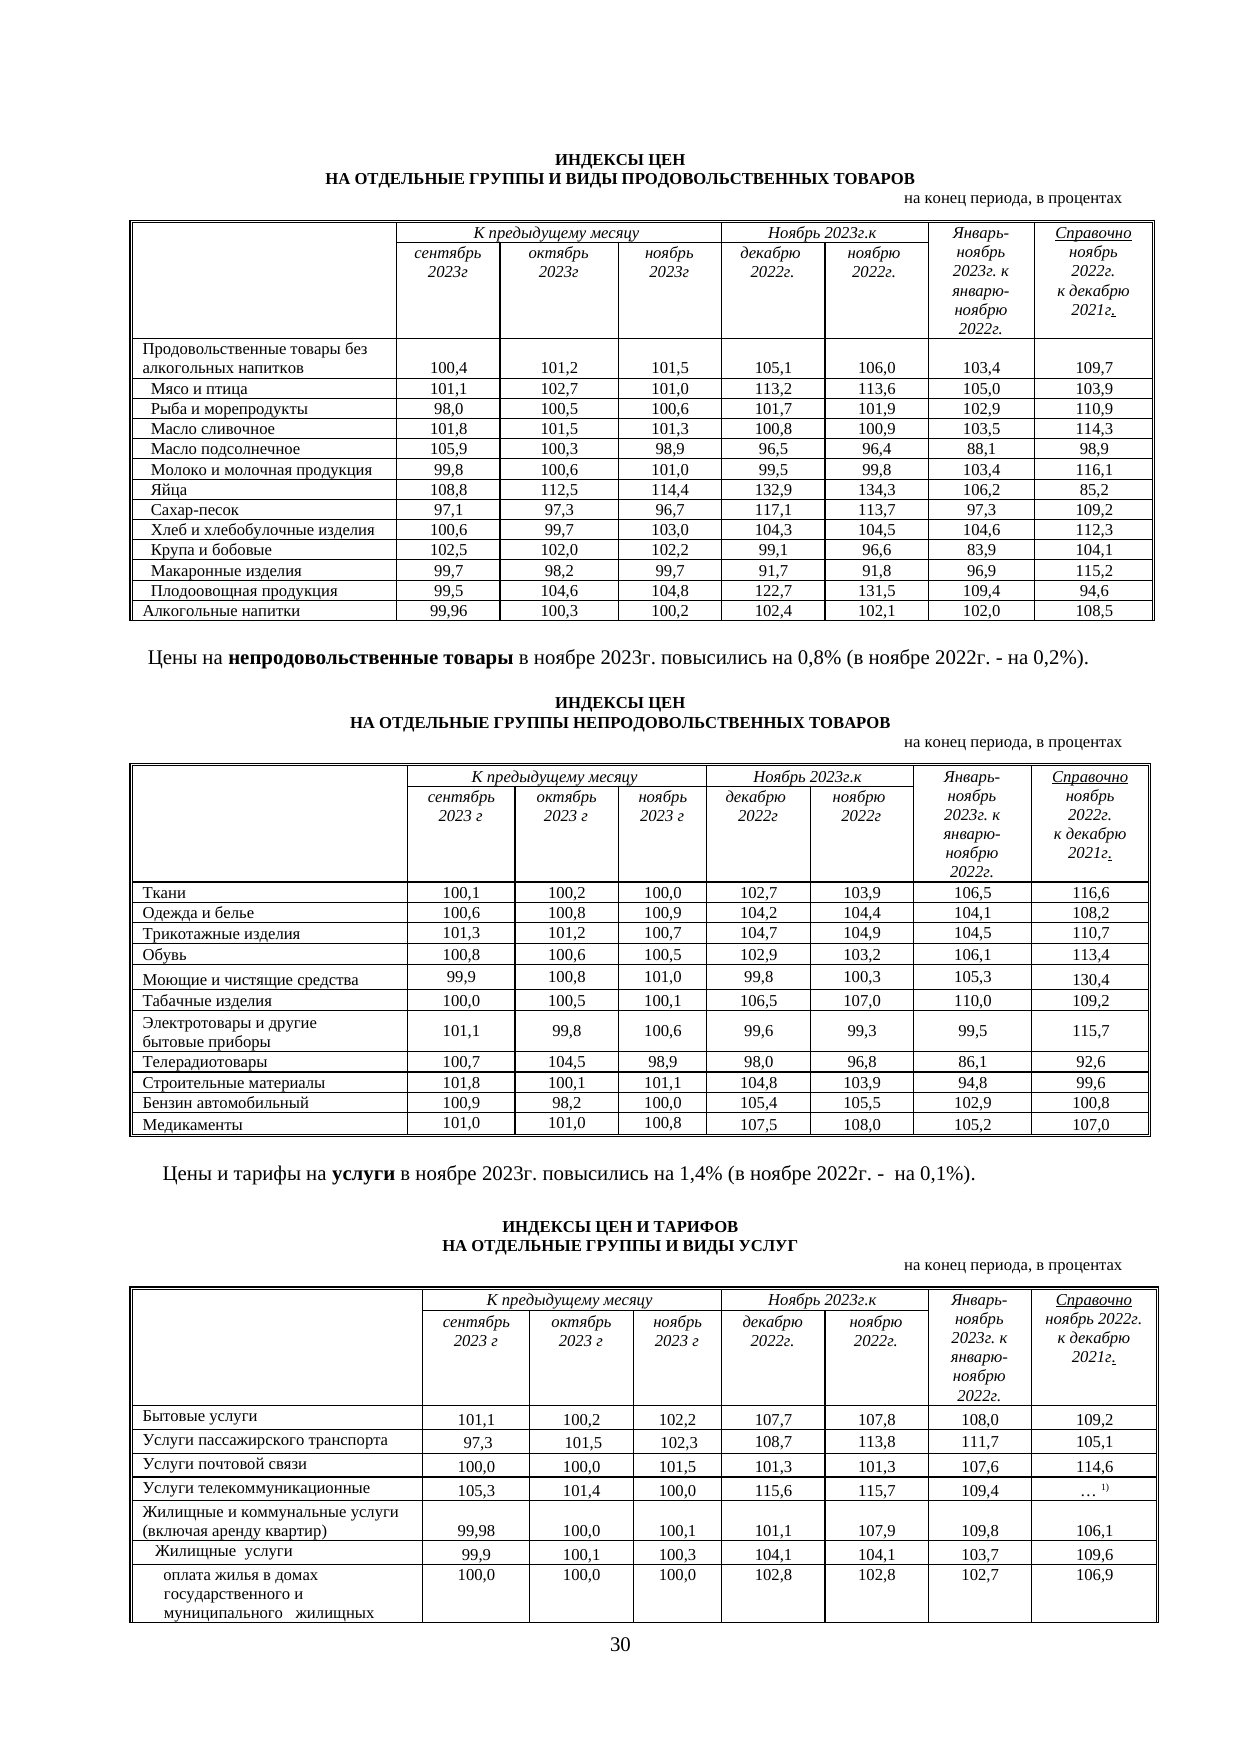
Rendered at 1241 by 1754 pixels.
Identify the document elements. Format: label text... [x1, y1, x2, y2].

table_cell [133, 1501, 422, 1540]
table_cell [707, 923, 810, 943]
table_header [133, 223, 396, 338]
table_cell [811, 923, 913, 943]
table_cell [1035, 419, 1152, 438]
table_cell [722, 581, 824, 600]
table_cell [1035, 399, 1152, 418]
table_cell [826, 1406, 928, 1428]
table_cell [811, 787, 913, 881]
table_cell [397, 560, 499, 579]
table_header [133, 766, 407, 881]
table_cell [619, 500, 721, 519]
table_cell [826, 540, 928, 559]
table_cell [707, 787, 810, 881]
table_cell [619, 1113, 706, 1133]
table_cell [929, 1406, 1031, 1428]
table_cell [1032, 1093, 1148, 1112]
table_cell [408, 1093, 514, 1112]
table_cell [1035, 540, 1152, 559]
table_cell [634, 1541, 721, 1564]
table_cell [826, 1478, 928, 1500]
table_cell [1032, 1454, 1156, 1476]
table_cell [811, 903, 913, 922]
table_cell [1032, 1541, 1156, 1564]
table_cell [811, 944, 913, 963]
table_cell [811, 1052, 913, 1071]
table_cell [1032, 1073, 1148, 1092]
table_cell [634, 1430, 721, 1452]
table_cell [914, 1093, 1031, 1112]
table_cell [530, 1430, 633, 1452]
text на конец периода, в процентах [118, 188, 1122, 207]
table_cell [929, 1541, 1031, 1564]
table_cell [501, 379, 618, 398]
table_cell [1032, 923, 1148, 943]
text Цены на непродовольственные товары в ноябре 2023г. повысились на 0,8% (в ноябре 2022г. - на 0,2%). [118, 645, 1122, 669]
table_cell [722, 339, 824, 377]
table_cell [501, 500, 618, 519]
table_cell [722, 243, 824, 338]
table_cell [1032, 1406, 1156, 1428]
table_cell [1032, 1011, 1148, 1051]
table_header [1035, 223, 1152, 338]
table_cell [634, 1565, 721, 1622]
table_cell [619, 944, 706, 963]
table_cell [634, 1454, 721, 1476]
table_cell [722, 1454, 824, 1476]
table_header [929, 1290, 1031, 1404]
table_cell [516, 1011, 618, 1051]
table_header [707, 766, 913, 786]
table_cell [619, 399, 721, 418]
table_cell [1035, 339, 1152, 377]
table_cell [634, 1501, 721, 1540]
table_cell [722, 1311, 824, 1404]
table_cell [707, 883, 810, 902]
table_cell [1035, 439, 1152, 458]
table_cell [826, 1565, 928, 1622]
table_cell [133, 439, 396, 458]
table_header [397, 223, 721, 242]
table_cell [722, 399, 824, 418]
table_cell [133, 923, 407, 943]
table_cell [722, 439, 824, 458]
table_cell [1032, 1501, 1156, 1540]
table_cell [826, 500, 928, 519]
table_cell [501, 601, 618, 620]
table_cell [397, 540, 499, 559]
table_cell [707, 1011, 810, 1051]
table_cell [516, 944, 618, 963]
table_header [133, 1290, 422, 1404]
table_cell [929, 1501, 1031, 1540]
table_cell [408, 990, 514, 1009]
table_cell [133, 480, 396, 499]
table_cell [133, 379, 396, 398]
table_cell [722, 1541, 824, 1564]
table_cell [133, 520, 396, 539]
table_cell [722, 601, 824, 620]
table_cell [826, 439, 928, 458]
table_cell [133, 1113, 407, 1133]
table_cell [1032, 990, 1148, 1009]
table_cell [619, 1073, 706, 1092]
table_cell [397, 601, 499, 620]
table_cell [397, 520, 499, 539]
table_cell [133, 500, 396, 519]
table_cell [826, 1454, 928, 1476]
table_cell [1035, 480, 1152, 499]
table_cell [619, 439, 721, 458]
text на конец периода, в процентах [156, 1255, 1122, 1274]
text на конец периода, в процентах [118, 732, 1122, 751]
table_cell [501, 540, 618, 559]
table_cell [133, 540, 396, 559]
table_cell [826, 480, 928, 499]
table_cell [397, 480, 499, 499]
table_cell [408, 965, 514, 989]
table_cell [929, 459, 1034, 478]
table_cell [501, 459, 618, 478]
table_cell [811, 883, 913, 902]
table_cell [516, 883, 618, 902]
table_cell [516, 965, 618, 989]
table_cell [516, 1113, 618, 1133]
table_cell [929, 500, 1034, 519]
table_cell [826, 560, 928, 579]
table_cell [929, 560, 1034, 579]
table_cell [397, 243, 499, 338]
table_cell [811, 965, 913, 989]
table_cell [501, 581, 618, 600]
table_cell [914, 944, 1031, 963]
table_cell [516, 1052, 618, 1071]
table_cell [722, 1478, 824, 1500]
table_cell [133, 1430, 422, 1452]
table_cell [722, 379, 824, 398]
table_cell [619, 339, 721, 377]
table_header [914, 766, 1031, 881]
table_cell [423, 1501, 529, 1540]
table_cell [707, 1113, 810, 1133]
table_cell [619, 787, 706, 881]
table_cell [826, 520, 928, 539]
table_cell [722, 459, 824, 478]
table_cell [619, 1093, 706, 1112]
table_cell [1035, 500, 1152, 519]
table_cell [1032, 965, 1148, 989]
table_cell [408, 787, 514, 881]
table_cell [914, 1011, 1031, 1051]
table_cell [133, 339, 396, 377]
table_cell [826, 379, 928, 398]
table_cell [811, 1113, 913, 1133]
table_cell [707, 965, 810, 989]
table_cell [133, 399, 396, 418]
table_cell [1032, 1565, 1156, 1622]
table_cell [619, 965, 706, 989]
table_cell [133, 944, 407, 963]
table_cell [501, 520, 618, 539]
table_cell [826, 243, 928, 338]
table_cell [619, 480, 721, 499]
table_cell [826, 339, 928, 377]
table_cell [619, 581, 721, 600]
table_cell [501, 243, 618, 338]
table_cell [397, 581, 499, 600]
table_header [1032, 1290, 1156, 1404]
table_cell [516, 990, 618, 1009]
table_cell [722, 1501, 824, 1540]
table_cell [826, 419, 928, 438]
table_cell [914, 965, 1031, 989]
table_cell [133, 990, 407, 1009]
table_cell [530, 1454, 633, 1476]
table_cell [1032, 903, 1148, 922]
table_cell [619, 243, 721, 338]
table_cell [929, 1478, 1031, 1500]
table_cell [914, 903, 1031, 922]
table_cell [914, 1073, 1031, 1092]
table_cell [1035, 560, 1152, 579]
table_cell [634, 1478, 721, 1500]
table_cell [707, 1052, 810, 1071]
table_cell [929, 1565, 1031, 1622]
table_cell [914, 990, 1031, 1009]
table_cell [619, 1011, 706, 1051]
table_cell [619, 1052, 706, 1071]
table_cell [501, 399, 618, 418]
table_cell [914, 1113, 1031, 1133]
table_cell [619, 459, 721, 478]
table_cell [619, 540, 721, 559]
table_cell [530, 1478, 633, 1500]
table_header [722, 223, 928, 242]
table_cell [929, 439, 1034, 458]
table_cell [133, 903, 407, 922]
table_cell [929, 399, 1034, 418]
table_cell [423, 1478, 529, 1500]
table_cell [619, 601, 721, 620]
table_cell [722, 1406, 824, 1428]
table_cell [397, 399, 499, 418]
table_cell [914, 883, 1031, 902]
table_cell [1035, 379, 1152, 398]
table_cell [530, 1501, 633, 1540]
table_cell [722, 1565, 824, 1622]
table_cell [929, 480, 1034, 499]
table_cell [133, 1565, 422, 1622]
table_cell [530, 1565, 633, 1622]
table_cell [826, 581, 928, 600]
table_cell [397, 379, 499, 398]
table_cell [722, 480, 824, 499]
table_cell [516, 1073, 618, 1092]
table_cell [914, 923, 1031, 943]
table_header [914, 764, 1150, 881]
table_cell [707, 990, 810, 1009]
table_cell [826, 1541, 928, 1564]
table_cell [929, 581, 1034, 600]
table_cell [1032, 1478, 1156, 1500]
text ИНДЕКСЫ ЦЕН НА ОТДЕЛЬНЫЕ ГРУППЫ И ВИДЫ ПРОДОВОЛЬСТВЕННЫХ ТОВАРОВ [118, 150, 1122, 188]
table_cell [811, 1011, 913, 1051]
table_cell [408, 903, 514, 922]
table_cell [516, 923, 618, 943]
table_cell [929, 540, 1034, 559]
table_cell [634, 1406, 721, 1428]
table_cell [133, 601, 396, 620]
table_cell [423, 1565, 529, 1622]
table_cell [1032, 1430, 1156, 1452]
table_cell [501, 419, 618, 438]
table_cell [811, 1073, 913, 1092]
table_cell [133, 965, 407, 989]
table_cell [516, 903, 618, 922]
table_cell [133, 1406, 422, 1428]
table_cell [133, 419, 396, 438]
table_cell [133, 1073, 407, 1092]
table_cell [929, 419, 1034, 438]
text ИНДЕКСЫ ЦЕН НА ОТДЕЛЬНЫЕ ГРУППЫ НЕПРОДОВОЛЬСТВЕННЫХ ТОВАРОВ [118, 693, 1122, 732]
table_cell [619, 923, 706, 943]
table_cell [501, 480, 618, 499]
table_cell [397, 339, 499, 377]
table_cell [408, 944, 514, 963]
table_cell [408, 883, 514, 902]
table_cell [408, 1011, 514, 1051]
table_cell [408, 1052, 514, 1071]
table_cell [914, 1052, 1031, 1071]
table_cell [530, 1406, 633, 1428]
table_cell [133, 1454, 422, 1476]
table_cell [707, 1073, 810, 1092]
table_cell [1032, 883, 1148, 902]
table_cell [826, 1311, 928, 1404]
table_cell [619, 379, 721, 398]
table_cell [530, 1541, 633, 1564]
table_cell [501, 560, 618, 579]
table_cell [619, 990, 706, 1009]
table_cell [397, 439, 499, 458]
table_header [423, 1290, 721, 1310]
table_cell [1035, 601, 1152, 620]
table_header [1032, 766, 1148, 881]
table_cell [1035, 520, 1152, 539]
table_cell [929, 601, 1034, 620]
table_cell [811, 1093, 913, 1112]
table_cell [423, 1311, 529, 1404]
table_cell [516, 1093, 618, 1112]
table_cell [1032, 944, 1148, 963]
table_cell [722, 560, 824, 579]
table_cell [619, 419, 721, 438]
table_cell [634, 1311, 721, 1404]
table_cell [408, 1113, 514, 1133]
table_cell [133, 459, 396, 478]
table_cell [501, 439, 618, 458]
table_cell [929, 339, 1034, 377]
text ИНДЕКСЫ ЦЕН И ТАРИФОВ НА ОТДЕЛЬНЫЕ ГРУППЫ И ВИДЫ УСЛУГ [118, 1216, 1122, 1255]
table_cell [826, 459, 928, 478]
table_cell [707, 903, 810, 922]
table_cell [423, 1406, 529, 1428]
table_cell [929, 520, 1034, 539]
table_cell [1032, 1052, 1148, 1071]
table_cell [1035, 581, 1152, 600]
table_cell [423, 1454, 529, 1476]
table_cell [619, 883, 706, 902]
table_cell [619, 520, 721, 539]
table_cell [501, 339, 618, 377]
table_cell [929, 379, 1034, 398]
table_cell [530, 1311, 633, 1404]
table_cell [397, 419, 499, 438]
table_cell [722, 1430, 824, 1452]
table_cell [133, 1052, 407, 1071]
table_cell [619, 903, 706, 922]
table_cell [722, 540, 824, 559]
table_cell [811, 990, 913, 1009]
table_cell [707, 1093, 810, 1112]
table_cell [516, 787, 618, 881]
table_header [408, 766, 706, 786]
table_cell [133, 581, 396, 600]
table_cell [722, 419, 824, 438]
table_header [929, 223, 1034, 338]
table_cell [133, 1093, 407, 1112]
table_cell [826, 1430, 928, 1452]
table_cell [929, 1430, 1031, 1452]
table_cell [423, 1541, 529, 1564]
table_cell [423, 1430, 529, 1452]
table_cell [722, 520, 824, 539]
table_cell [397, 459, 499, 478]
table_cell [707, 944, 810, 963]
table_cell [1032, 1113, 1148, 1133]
text Цены и тарифы на услуги в ноябре 2023г. повысились на 1,4% (в ноябре 2022г. - на 0,1%). [118, 1161, 1122, 1185]
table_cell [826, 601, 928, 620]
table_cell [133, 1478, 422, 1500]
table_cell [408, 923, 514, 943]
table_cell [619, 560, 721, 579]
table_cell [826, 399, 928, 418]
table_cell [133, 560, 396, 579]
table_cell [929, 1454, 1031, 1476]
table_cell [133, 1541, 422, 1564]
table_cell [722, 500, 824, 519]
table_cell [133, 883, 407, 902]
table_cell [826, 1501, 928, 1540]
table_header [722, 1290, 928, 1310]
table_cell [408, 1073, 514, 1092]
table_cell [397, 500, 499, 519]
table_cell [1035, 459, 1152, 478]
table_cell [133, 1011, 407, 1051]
